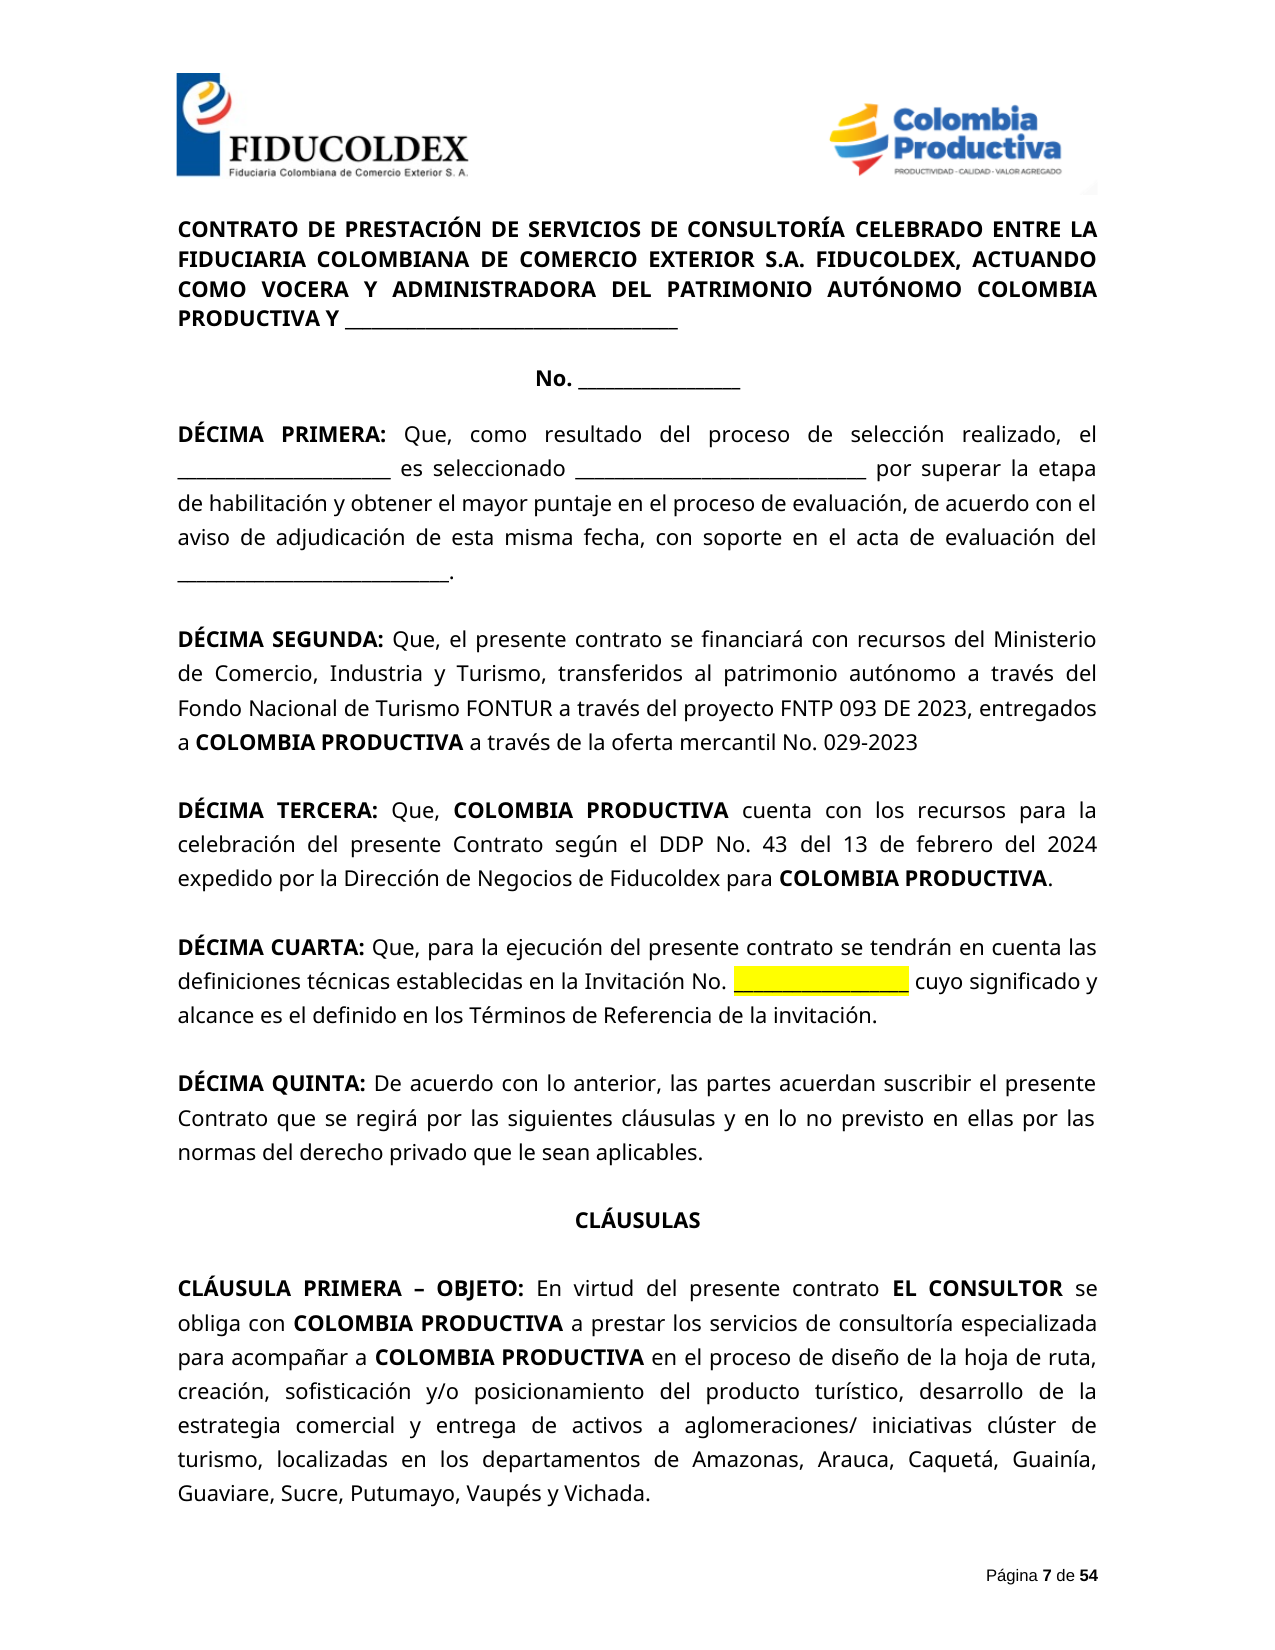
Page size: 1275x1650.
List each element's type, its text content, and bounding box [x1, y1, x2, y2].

text DÉCIMA CUARTA: Que, para la ejecución del presente contrato se tendrán en cuenta las definiciones técnicas establecidas en la Invitación No. __________________ cuyo significado y alcance es el definido en los Términos de Referencia de la invitación. [177, 932, 1098, 1030]
text DÉCIMA QUINTA: De acuerdo con lo anterior, las partes acuerdan suscribir el presente Contrato que se regirá por las siguientes cláusulas y en lo no previsto en ellas por las normas del derecho privado que le sean aplicables. [177, 1068, 1097, 1166]
text CLÁUSULAS [177, 1205, 1098, 1235]
list DÉCIMA TERCERA: Que, COLOMBIA PRODUCTIVA cuenta con los recursos para la celebración del presente Contrato según el DDP No. 43 del 13 de febrero del 2024 expedido por la Dirección de Negocios de Fiducoldex para COLOMBIA PRODUCTIVA. [177, 795, 1098, 893]
text DÉCIMA PRIMERA: Que, como resultado del proceso de selección realizado, el ______________________ es seleccionado ______________________________ por superar la etapa de habilitación y obtener el mayor puntaje en el proceso de evaluación, de acuerdo con el aviso de adjudicación de esta misma fecha, con soporte en el acta de evaluación del ____________________________. [177, 419, 1098, 586]
picture [799, 74, 1098, 195]
picture [176, 73, 469, 179]
text CLÁUSULA PRIMERA – OBJETO: En virtud del presente contrato EL CONSULTOR se obliga con COLOMBIA PRODUCTIVA a prestar los servicios de consultoría especializada para acompañar a COLOMBIA PRODUCTIVA en el proceso de diseño de la hoja de ruta, creación, sofisticación y/o posicionamiento del producto turístico, desarrollo de la estrategia comercial y entrega de activos a aglomeraciones/ iniciativas clúster de turismo, localizadas en los departamentos de Amazonas, Arauca, Caquetá, Guainía, Guaviare, Sucre, Putumayo, Vaupés y Vichada. [177, 1273, 1098, 1508]
text DÉCIMA SEGUNDA: Que, el presente contrato se financiará con recursos del Ministerio de Comercio, Industria y Turismo, transferidos al patrimonio autónomo a través del Fondo Nacional de Turismo FONTUR a través del proyecto FNTP 093 DE 2023, entregados a COLOMBIA PRODUCTIVA a través de la oferta mercantil No. 029-2023 [177, 624, 1098, 756]
